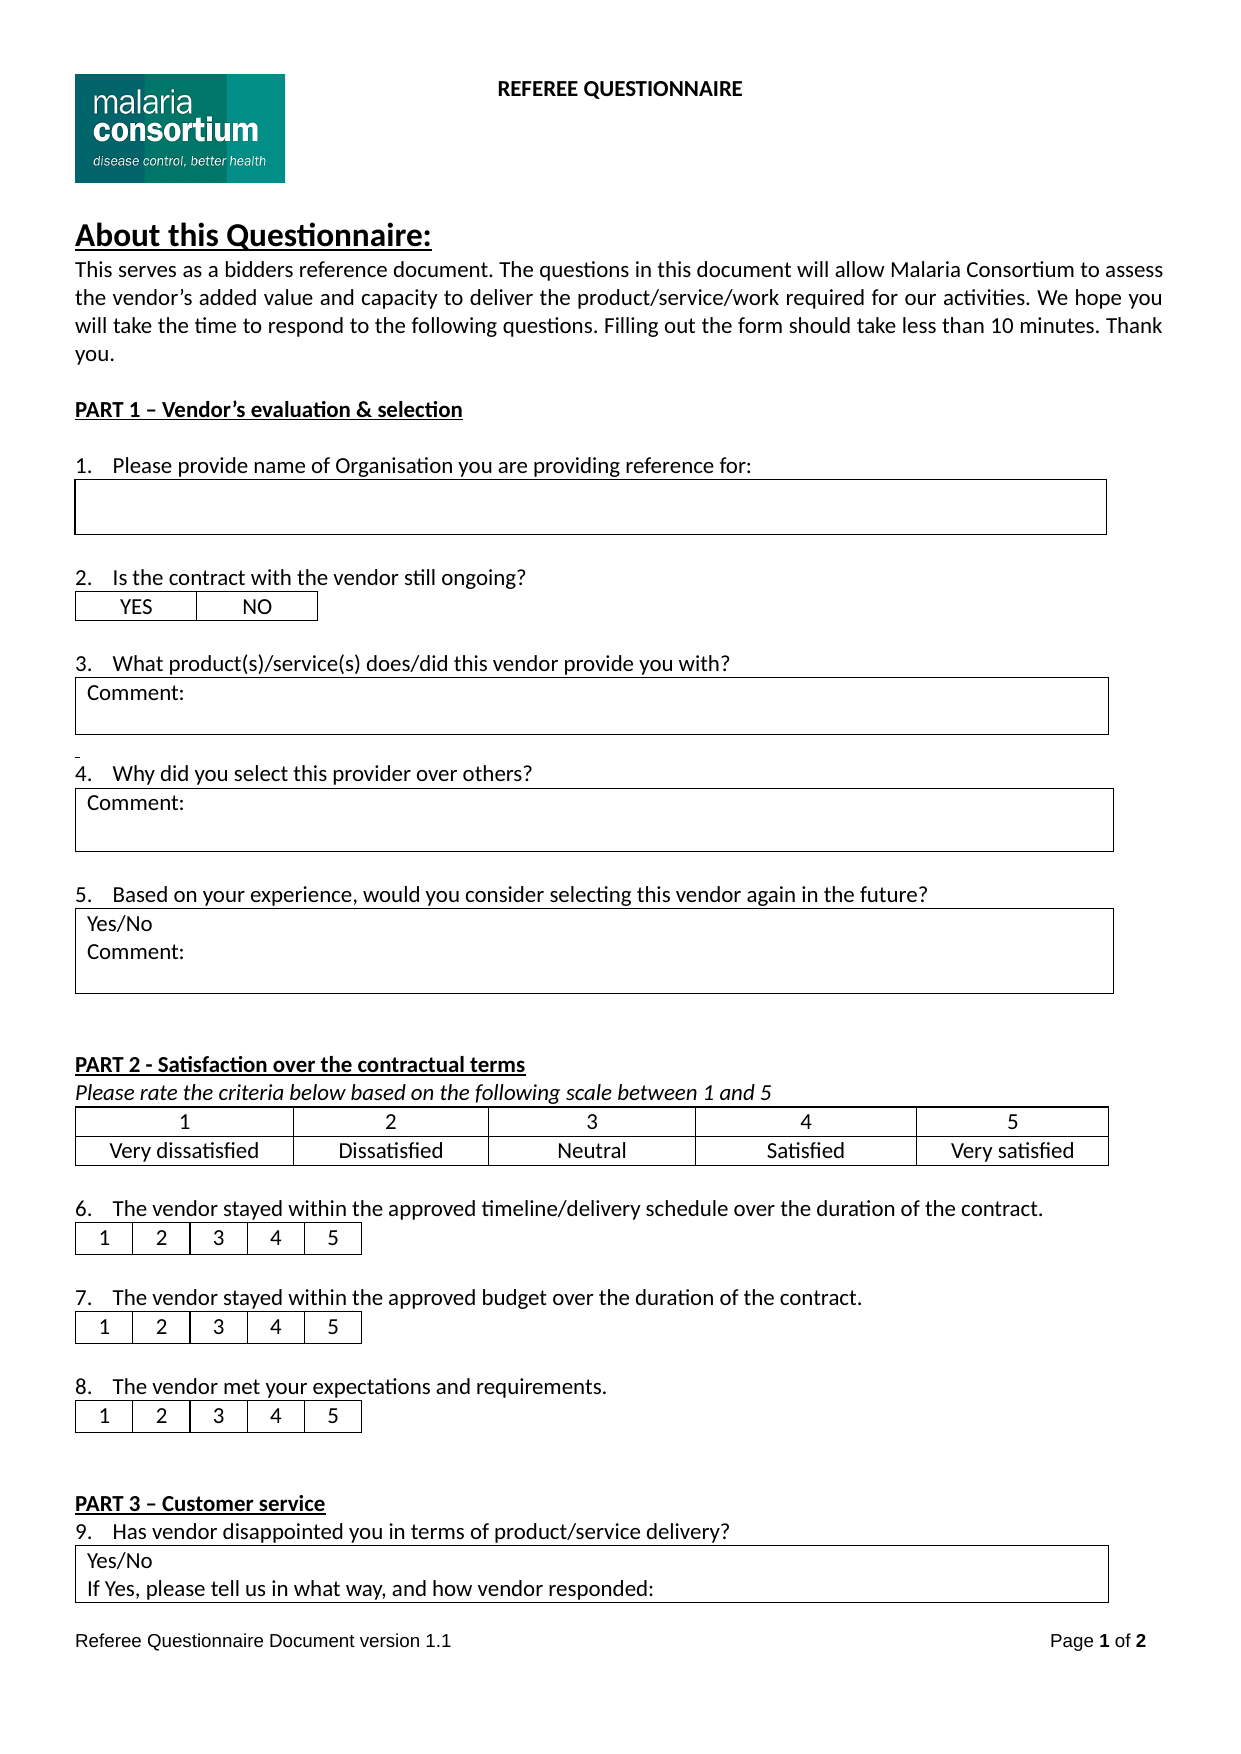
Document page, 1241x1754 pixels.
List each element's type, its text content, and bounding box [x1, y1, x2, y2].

table_header 3 [191, 1223, 247, 1254]
text PART 1 – Vendor’s evaluation & selection [75, 395, 1165, 423]
text PART 2 - Satisfaction over the contractual terms [75, 1050, 1165, 1078]
list The vendor met your expectations and requirements. [75, 1372, 1165, 1400]
table_header 4 [248, 1312, 304, 1343]
table_header [76, 480, 1106, 534]
table_header 4 [248, 1223, 304, 1254]
list Is the contract with the vendor still ongoing? [75, 563, 1165, 591]
table_header YES [76, 592, 196, 620]
table_header 2 [133, 1312, 189, 1343]
table_header 2 [133, 1401, 189, 1432]
list Has vendor disappointed you in terms of product/service delivery? [75, 1517, 1165, 1545]
list Based on your experience, would you consider selecting this vendor again in the future? [75, 880, 1165, 908]
table_header 2 [294, 1108, 488, 1136]
table_header 2 [133, 1223, 189, 1254]
table_cell Satisfied [696, 1137, 916, 1164]
table_header 5 [305, 1401, 361, 1432]
list The vendor stayed within the approved timeline/delivery schedule over the duration of the contract. [75, 1194, 1165, 1222]
table_header 4 [248, 1401, 304, 1432]
table_header Comment: [76, 789, 1113, 851]
picture [75, 74, 286, 183]
text About this Questionnaire: [75, 214, 1165, 255]
table_header 1 [76, 1223, 132, 1254]
list Why did you select this provider over others? [75, 759, 1165, 787]
table_header Yes/No Comment: [76, 909, 1113, 993]
table_header 3 [191, 1401, 247, 1432]
list Please provide name of Organisation you are providing reference for: [75, 451, 1165, 479]
table_header Yes/No If Yes, please tell us in what way, and how vendor responded: [76, 1546, 1108, 1602]
table_cell Neutral [489, 1137, 695, 1164]
table_cell Dissatisfied [294, 1137, 488, 1164]
list The vendor stayed within the approved budget over the duration of the contract. [75, 1283, 1165, 1311]
table_cell Very satisfied [917, 1137, 1108, 1164]
table_cell Very dissatisfied [76, 1137, 293, 1164]
text Please rate the criteria below based on the following scale between 1 and 5 [75, 1078, 1165, 1106]
table_header 1 [76, 1401, 132, 1432]
table_header 3 [489, 1108, 695, 1136]
table_header 5 [305, 1223, 361, 1254]
table_header 3 [191, 1312, 247, 1343]
table_header 1 [76, 1312, 132, 1343]
table_header 5 [305, 1312, 361, 1343]
table_header 4 [696, 1108, 916, 1136]
table_header NO [197, 592, 317, 620]
table_header 5 [917, 1108, 1108, 1136]
table_header Comment: [76, 678, 1108, 734]
list What product(s)/service(s) does/did this vendor provide you with? [75, 649, 1165, 677]
text PART 3 – Customer service [75, 1489, 1165, 1517]
table_header 1 [76, 1108, 293, 1136]
text This serves as a bidders reference document. The questions in this document will allow Malaria Consortium to assess the vendor’s added value and capacity to deliver the product/service/work required for our activities. We hope you will take the time to respond to the following questions. Filling out the form should take less than 10 minutes. Thank you. [75, 255, 1165, 367]
